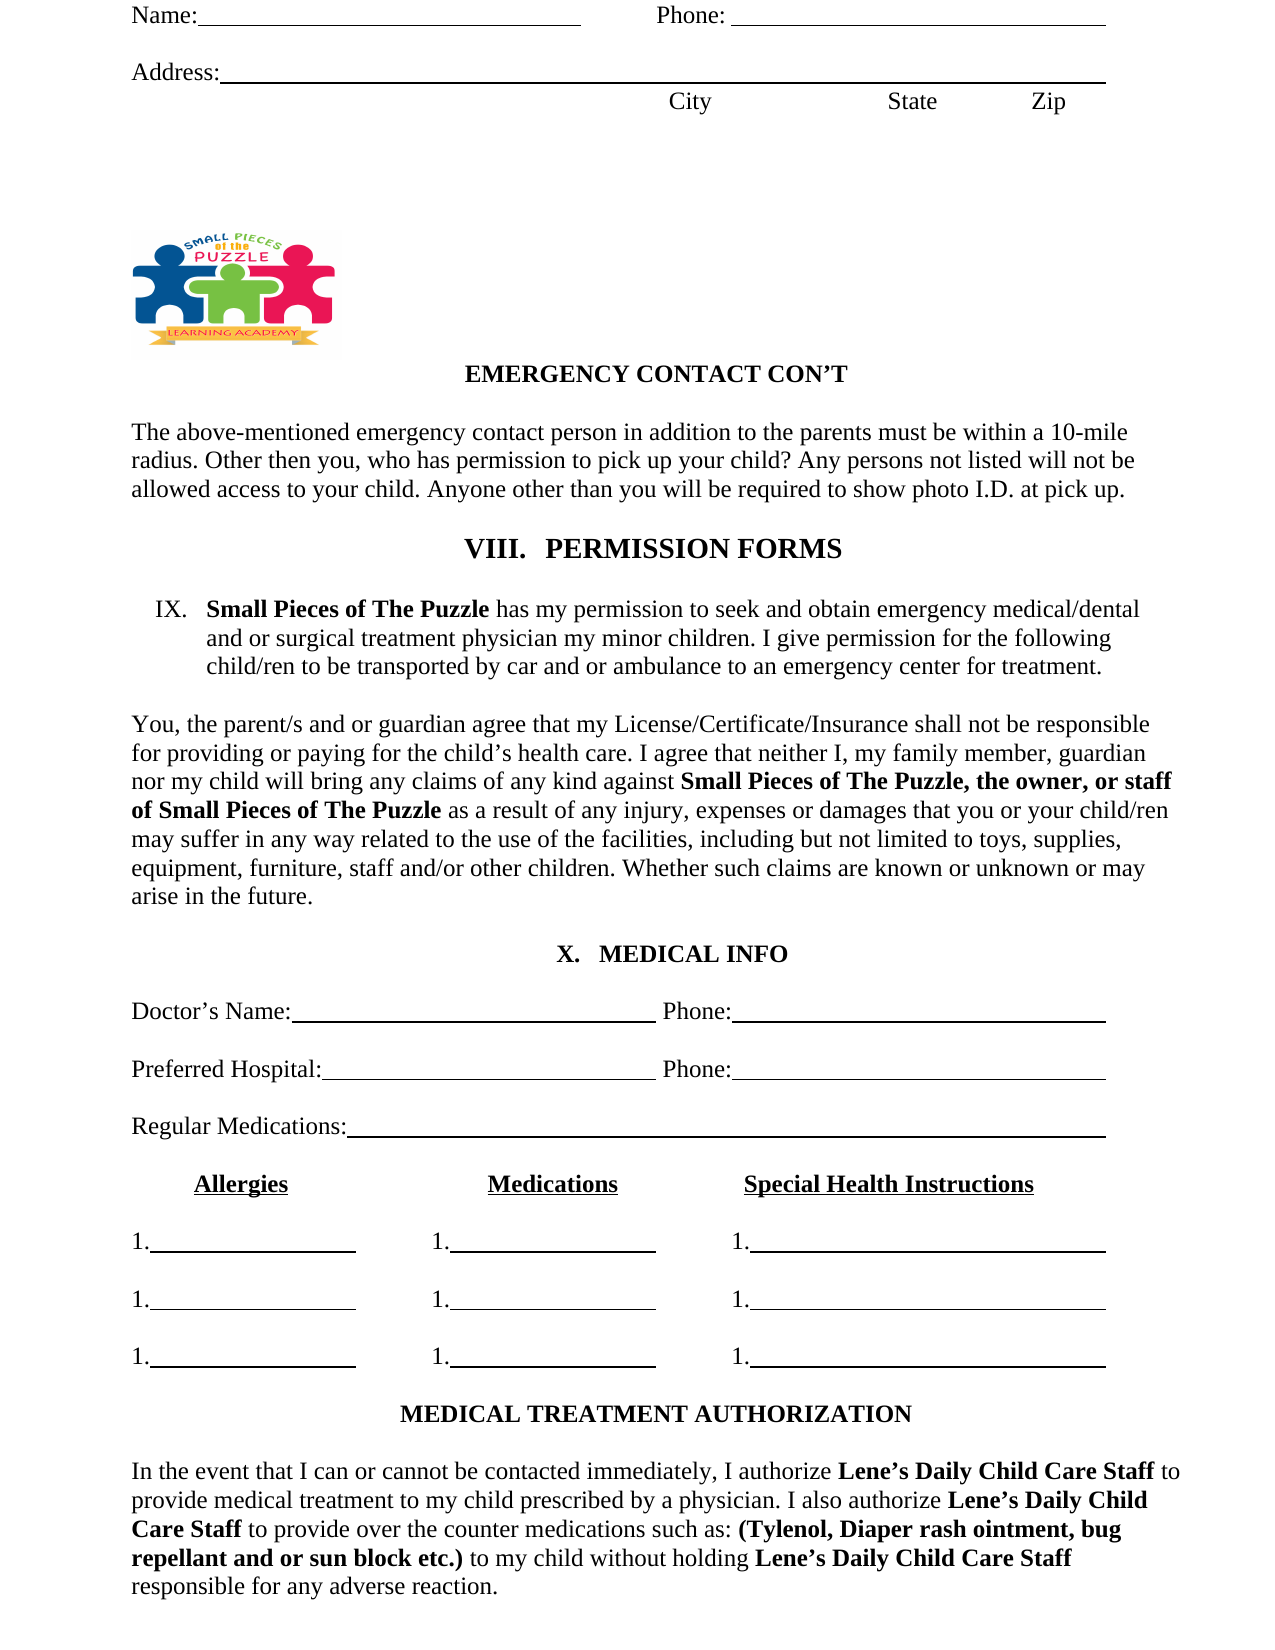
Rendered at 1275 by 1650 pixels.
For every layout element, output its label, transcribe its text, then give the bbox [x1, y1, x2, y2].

subtitle MEDICAL INFO [187, 939, 1181, 968]
subtitle EMERGENCY CONTACT CON’T [131, 359, 1181, 388]
text Regular Medications: [131, 1111, 1181, 1140]
text Address: [131, 57, 1181, 86]
text The above-mentioned emergency contact person in addition to the parents must be within a 10-mile radius. Other then you, who has permission to pick up your child? Any persons not listed will not be allowed access to your child. Anyone other than you will be required to show photo I.D. at pick up. [131, 417, 1181, 503]
text City State Zip [131, 86, 1181, 115]
subtitle Allergies Medications Special Health Instructions [131, 1169, 1181, 1198]
text You, the parent/s and or guardian agree that my License/Certificate/Insurance shall not be responsible for providing or paying for the child’s health care. I agree that neither I, my family member, guardian nor my child will bring any claims of any kind against Small Pieces of The Puzzle, the owner, or staff of Small Pieces of The Puzzle as a result of any injury, expenses or damages that you or your child/ren may suffer in any way related to the use of the facilities, including but not limited to toys, supplies, equipment, furniture, staff and/or other children. Whether such claims are known or unknown or may arise in the future. [131, 709, 1181, 910]
text 1. 1. 1. [131, 1341, 1181, 1370]
subtitle Small Pieces of The Puzzle has my permission to seek and obtain emergency medical/dental and or surgical treatment physician my minor children. I give permission for the following child/ren to be transported by car and or ambulance to an emergency center for treatment. [187, 594, 1181, 680]
subtitle PERMISSION FORMS [187, 532, 1181, 565]
subtitle MEDICAL TREATMENT AUTHORIZATION [131, 1399, 1181, 1428]
text Preferred Hospital: Phone: [131, 1054, 1181, 1083]
text Doctor’s Name: Phone: [131, 996, 1181, 1025]
text 1. 1. 1. [131, 1284, 1181, 1313]
text In the event that I can or cannot be contacted immediately, I authorize Lene’s Daily Child Care Staff to provide medical treatment to my child prescribed by a physician. I also authorize Lene’s Daily Child Care Staff to provide over the counter medications such as: (Tylenol, Diaper rash ointment, bug repellant and or sun block etc.) to my child without holding Lene’s Daily Child Care Staff responsible for any adverse reaction. [131, 1456, 1181, 1600]
text 1. 1. 1. [131, 1226, 1181, 1255]
picture [131, 230, 342, 360]
text Name: Phone: [131, 0, 1181, 29]
